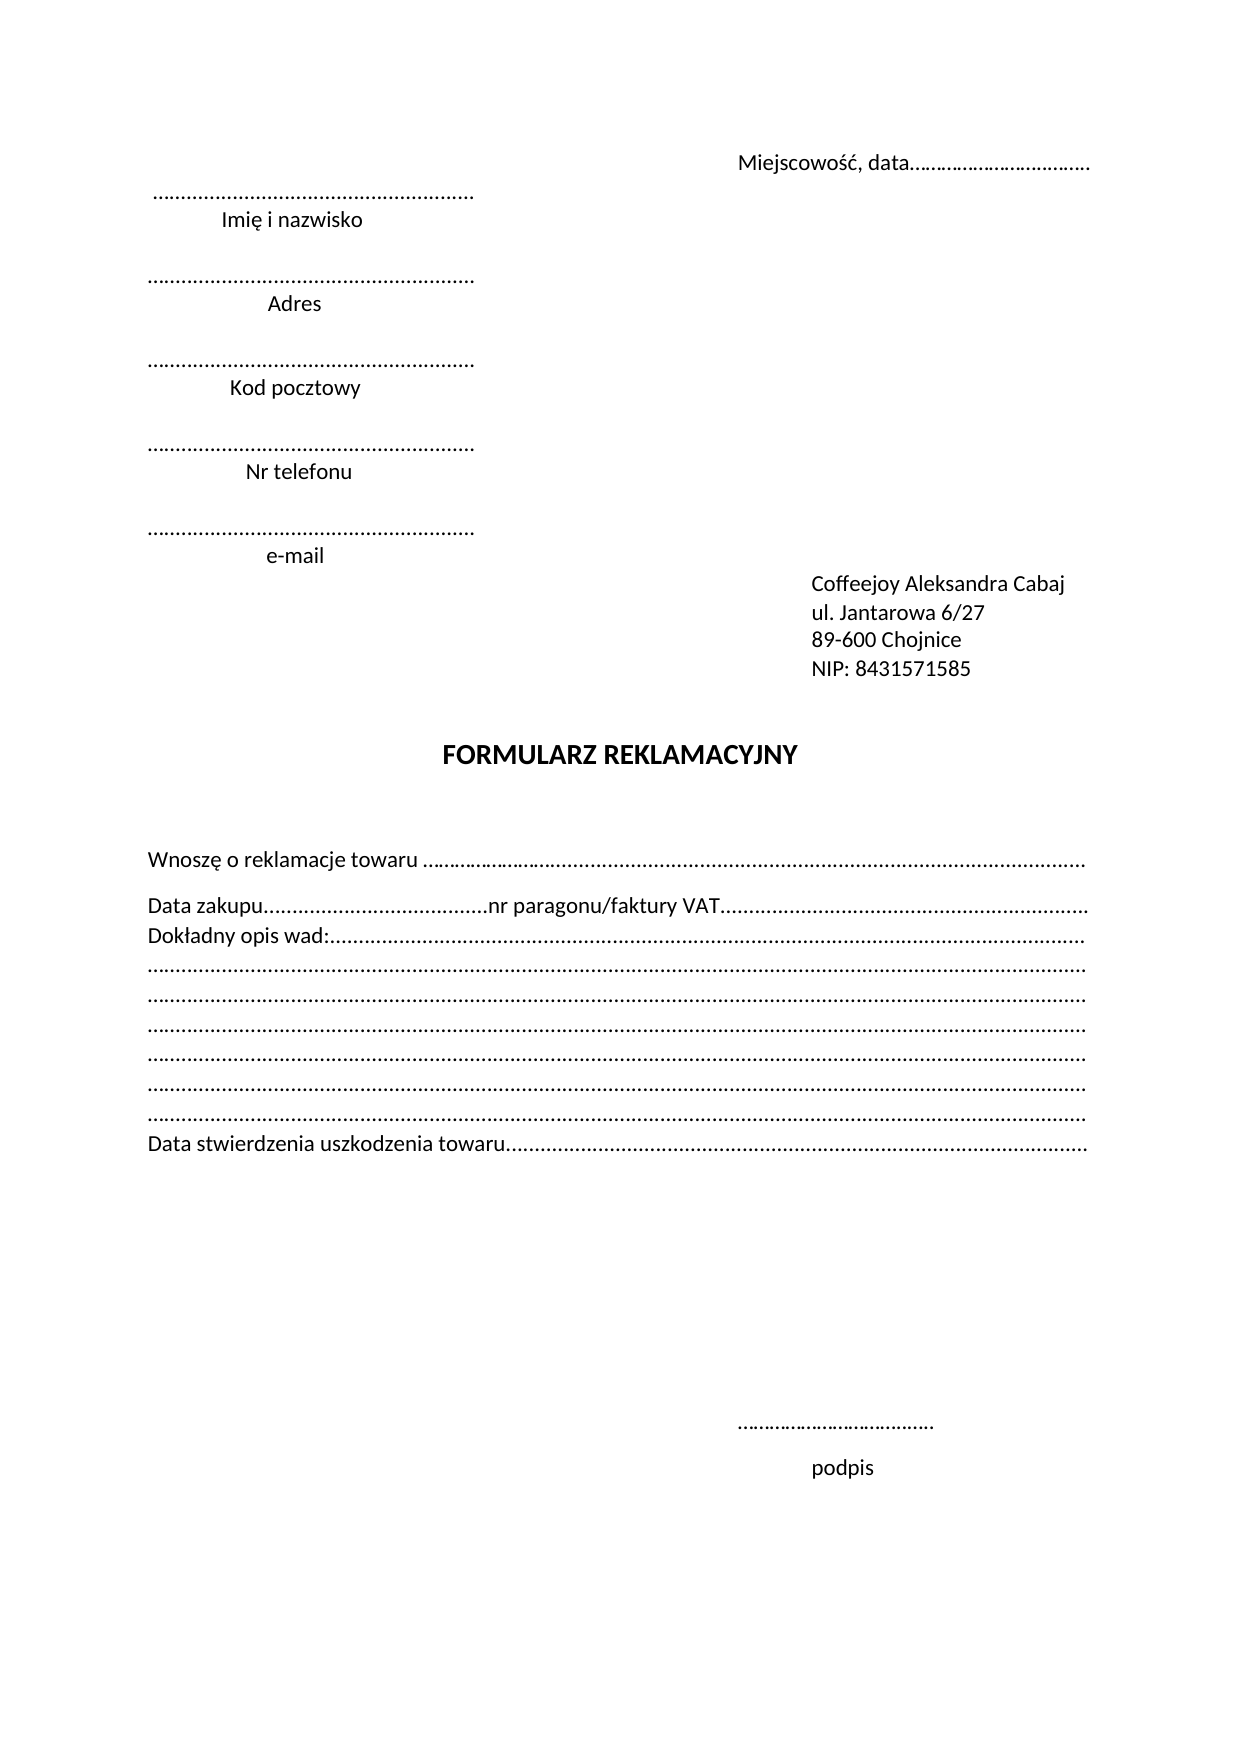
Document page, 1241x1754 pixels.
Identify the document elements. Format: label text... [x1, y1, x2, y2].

text …...................................................... [148, 261, 1093, 289]
text …...................................................... [148, 429, 1093, 457]
text Nr telefonu [148, 457, 1093, 486]
text …...................................................... [148, 345, 1093, 373]
text Coffeejoy Aleksandra Cabaj ul. Jantarowa 6/27 [738, 569, 1093, 626]
text e-mail [148, 542, 1093, 569]
text Wnoszę o reklamacje towaru ……………………............................................................................................. [148, 845, 1093, 873]
text Kod pocztowy [148, 373, 1093, 401]
text …..................................................... [148, 177, 1093, 205]
text Adres [221, 289, 1093, 317]
text 89-600 Chojnice [737, 626, 1093, 654]
text …...................................................... [148, 513, 1093, 542]
text Miejscowość, data……………………..…….. [738, 148, 1093, 176]
text FORMULARZ REKLAMACYJNY [148, 736, 1093, 772]
text podpis [738, 1453, 1093, 1481]
text Data zakupu.......................................nr paragonu/faktury VAT................................................................ Dokładny opis wad:................................................................................................................................... …................................................................................................................................................................ …................................................................................................................................................................ …................................................................................................................................................................ …................................................................................................................................................................ …................................................................................................................................................................ …................................................................................................................................................................ Data stwierdzenia uszkodzenia towaru..................................................................................................... [148, 891, 1093, 1157]
text …………………………..….. [148, 1407, 1093, 1435]
text NIP: 8431571585 [737, 654, 1093, 682]
text Imię i nazwisko [148, 205, 1093, 233]
